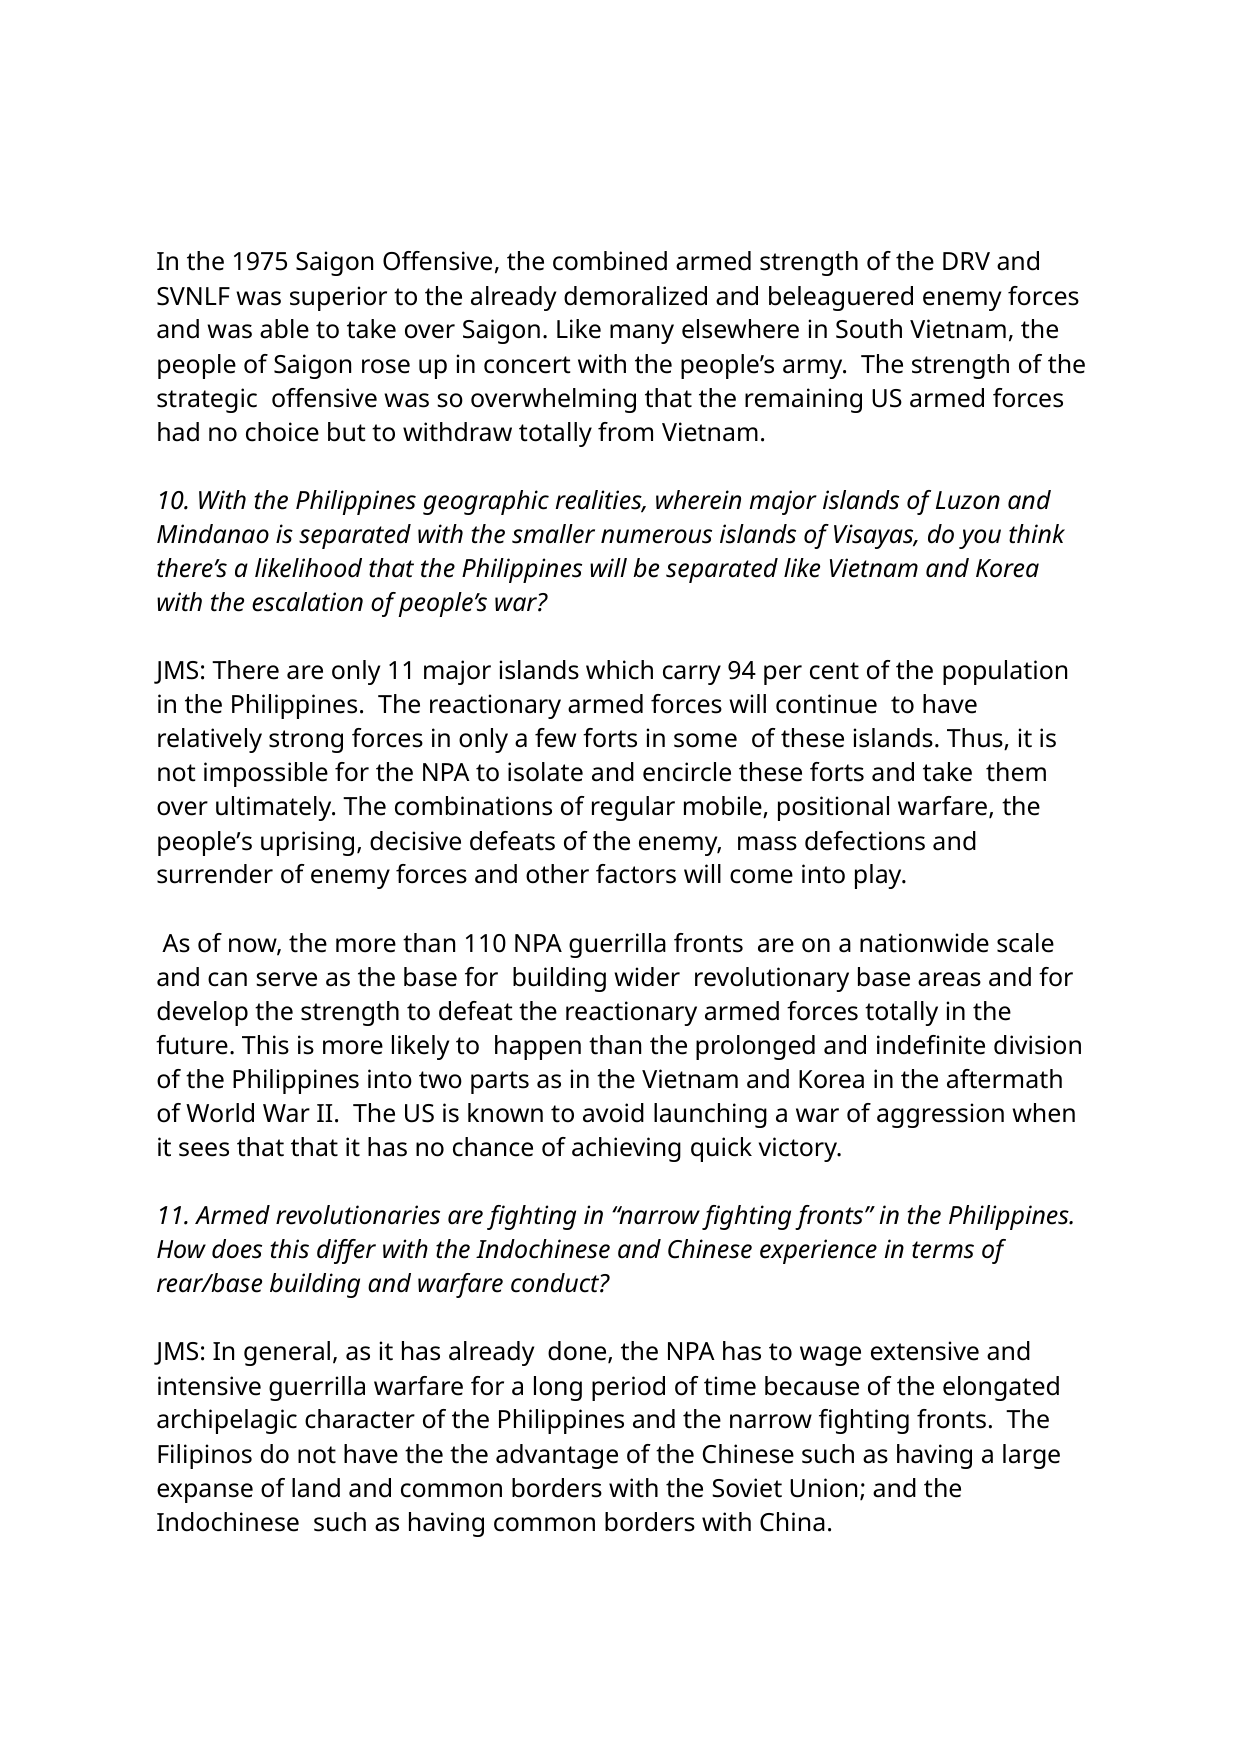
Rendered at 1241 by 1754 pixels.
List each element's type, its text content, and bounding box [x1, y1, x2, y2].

text In the 1975 Saigon Offensive, the combined armed strength of the DRV and SVNLF was superior to the already demoralized and beleaguered enemy forces and was able to take over Saigon. Like many elsewhere in South Vietnam, the people of Saigon rose up in concert with the people’s army. The strength of the strategic offensive was so overwhelming that the remaining US armed forces had no choice but to withdraw totally from Vietnam. [156, 244, 1090, 448]
text 10. With the Philippines geographic realities, wherein major islands of Luzon and Mindanao is separated with the smaller numerous islands of Visayas, do you think there’s a likelihood that the Philippines will be separated like Vietnam and Korea with the escalation of people’s war? [156, 482, 1090, 619]
text archipelagic character of the Philippines and the narrow fighting fronts. The Filipinos do not have the the advantage of the Chinese such as having a large expanse of land and common borders with the Soviet Union; and the Indochinese such as having common borders with China. [156, 1402, 1090, 1538]
text As of now, the more than 110 NPA guerrilla fronts are on a nationwide scale and can serve as the base for building wider revolutionary base areas and for develop the strength to defeat the reactionary armed forces totally in the future. This is more likely to happen than the prolonged and indefinite division of the Philippines into two parts as in the Vietnam and Korea in the aftermath of World War II. The US is known to avoid launching a war of aggression when it sees that that it has no chance of achieving quick victory. [156, 925, 1090, 1164]
text JMS: There are only 11 major islands which carry 94 per cent of the population in the Philippines. The reactionary armed forces will continue to have relatively strong forces in only a few forts in some of these islands. Thus, it is not impossible for the NPA to isolate and encircle these forts and take them over ultimately. The combinations of regular mobile, positional warfare, the people’s uprising, decisive defeats of the enemy, mass defections and surrender of enemy forces and other factors will come into play. [156, 653, 1090, 891]
text 11. Armed revolutionaries are fighting in “narrow fighting fronts” in the Philippines. How does this differ with the Indochinese and Chinese experience in terms of rear/base building and warfare conduct? [156, 1198, 1090, 1300]
text JMS: In general, as it has already done, the NPA has to wage extensive and intensive guerrilla warfare for a long period of time because of the elongated [156, 1334, 1090, 1402]
